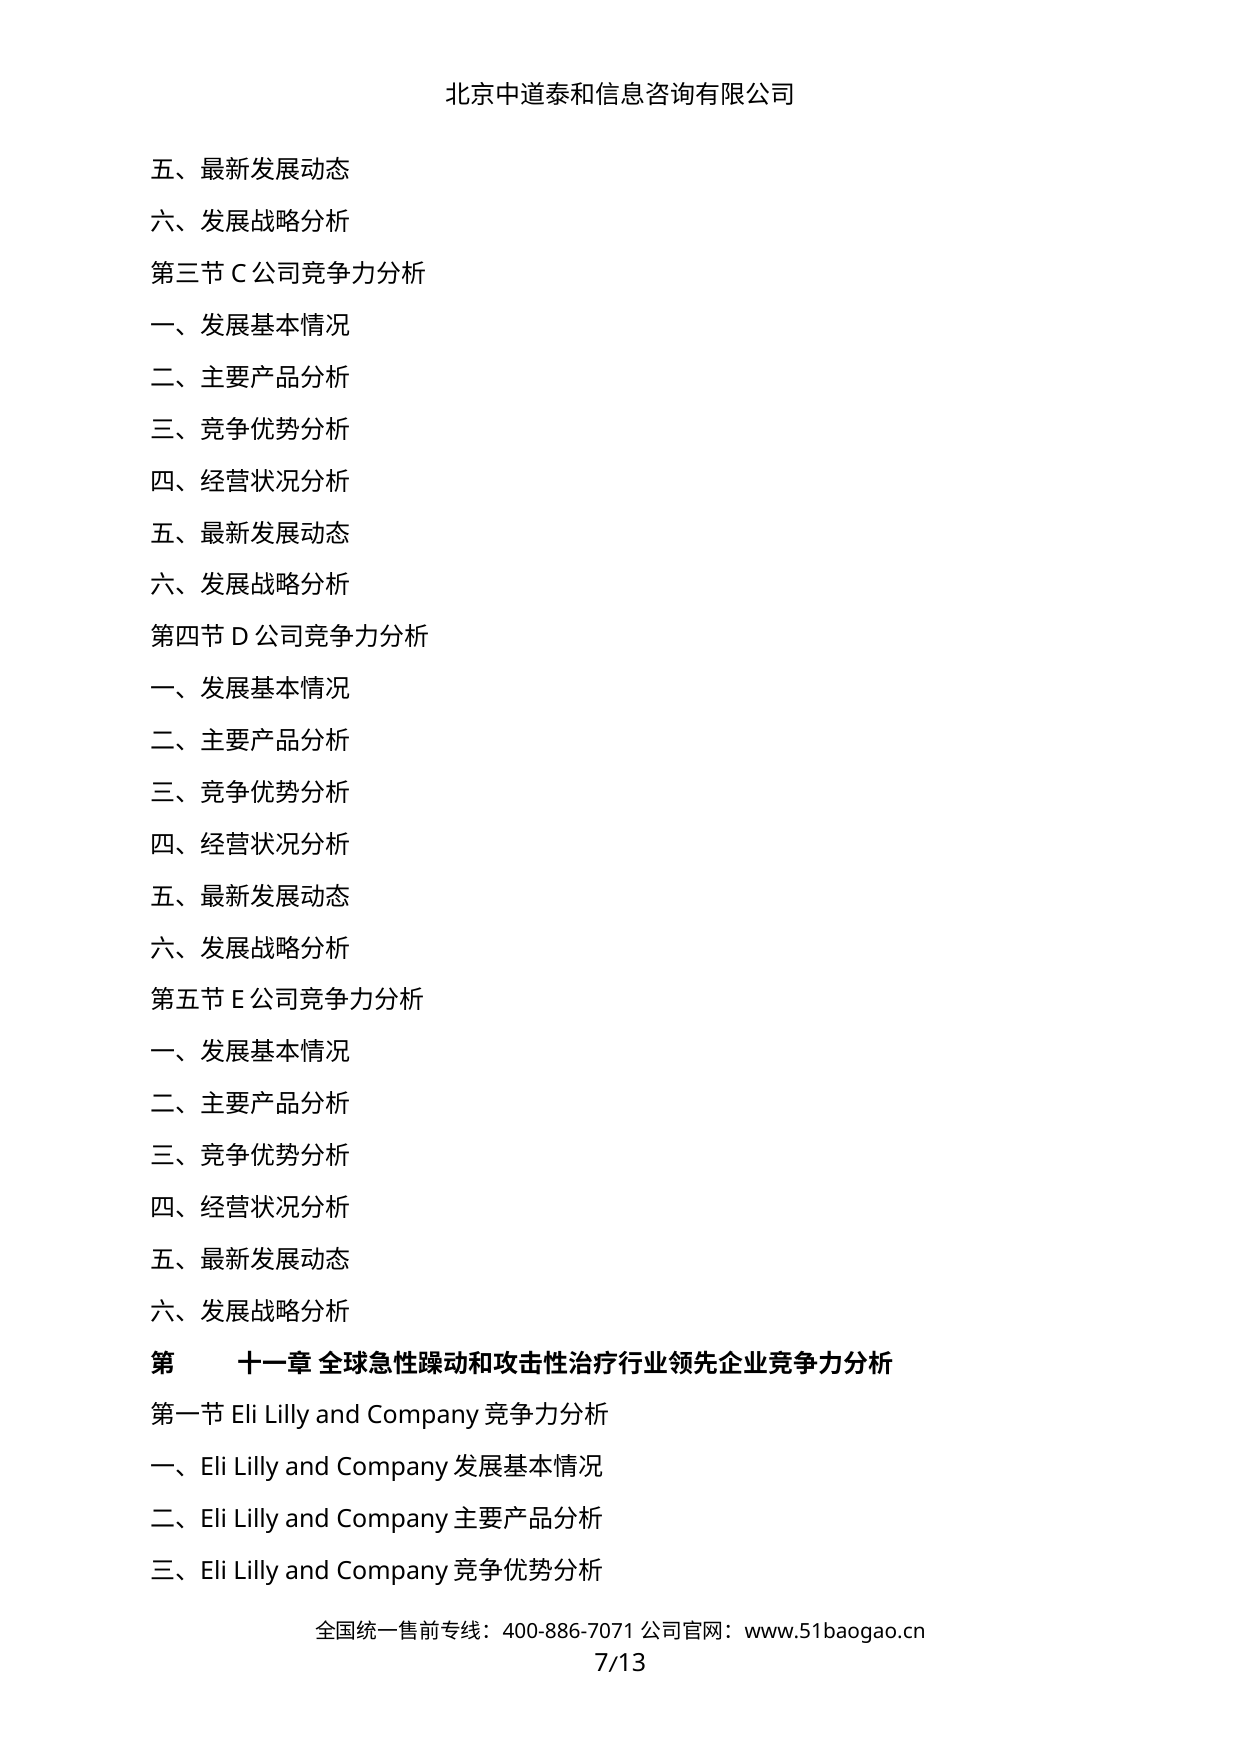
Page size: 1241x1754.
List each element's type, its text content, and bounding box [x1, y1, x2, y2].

text 三、竞争优势分析 [150, 409, 1090, 446]
text 第三节 C公司竞争力分析 [150, 254, 1090, 290]
text 三、竞争优势分析 [150, 1136, 1090, 1172]
text 三、竞争优势分析 [150, 772, 1090, 809]
text 六、发展战略分析 [150, 928, 1090, 964]
text 二、主要产品分析 [150, 357, 1090, 394]
text 一、发展基本情况 [150, 306, 1090, 342]
text 四、经营状况分析 [150, 824, 1090, 861]
text 四、经营状况分析 [150, 461, 1090, 497]
text 二、主要产品分析 [150, 721, 1090, 757]
text 五、最新发展动态 [150, 1239, 1090, 1276]
text 四、经营状况分析 [150, 1187, 1090, 1224]
text 第五节 E公司竞争力分析 [150, 980, 1090, 1016]
text 一、Eli Lilly and Company发展基本情况 [150, 1447, 1090, 1483]
text 第 十一章 全球急性躁动和攻击性治疗行业领先企业竞争力分析 [150, 1343, 1090, 1379]
text 一、发展基本情况 [150, 669, 1090, 705]
text 六、发展战略分析 [150, 202, 1090, 238]
text 一、发展基本情况 [150, 1032, 1090, 1068]
text 六、发展战略分析 [150, 1291, 1090, 1327]
text 二、Eli Lilly and Company主要产品分析 [150, 1499, 1090, 1535]
text 二、主要产品分析 [150, 1084, 1090, 1120]
text 三、Eli Lilly and Company竞争优势分析 [150, 1551, 1090, 1587]
text 五、最新发展动态 [150, 150, 1090, 186]
text 第四节 D公司竞争力分析 [150, 617, 1090, 653]
text 五、最新发展动态 [150, 876, 1090, 912]
text 五、最新发展动态 [150, 513, 1090, 549]
text 第一节 Eli Lilly and Company竞争力分析 [150, 1395, 1090, 1431]
text 六、发展战略分析 [150, 565, 1090, 601]
